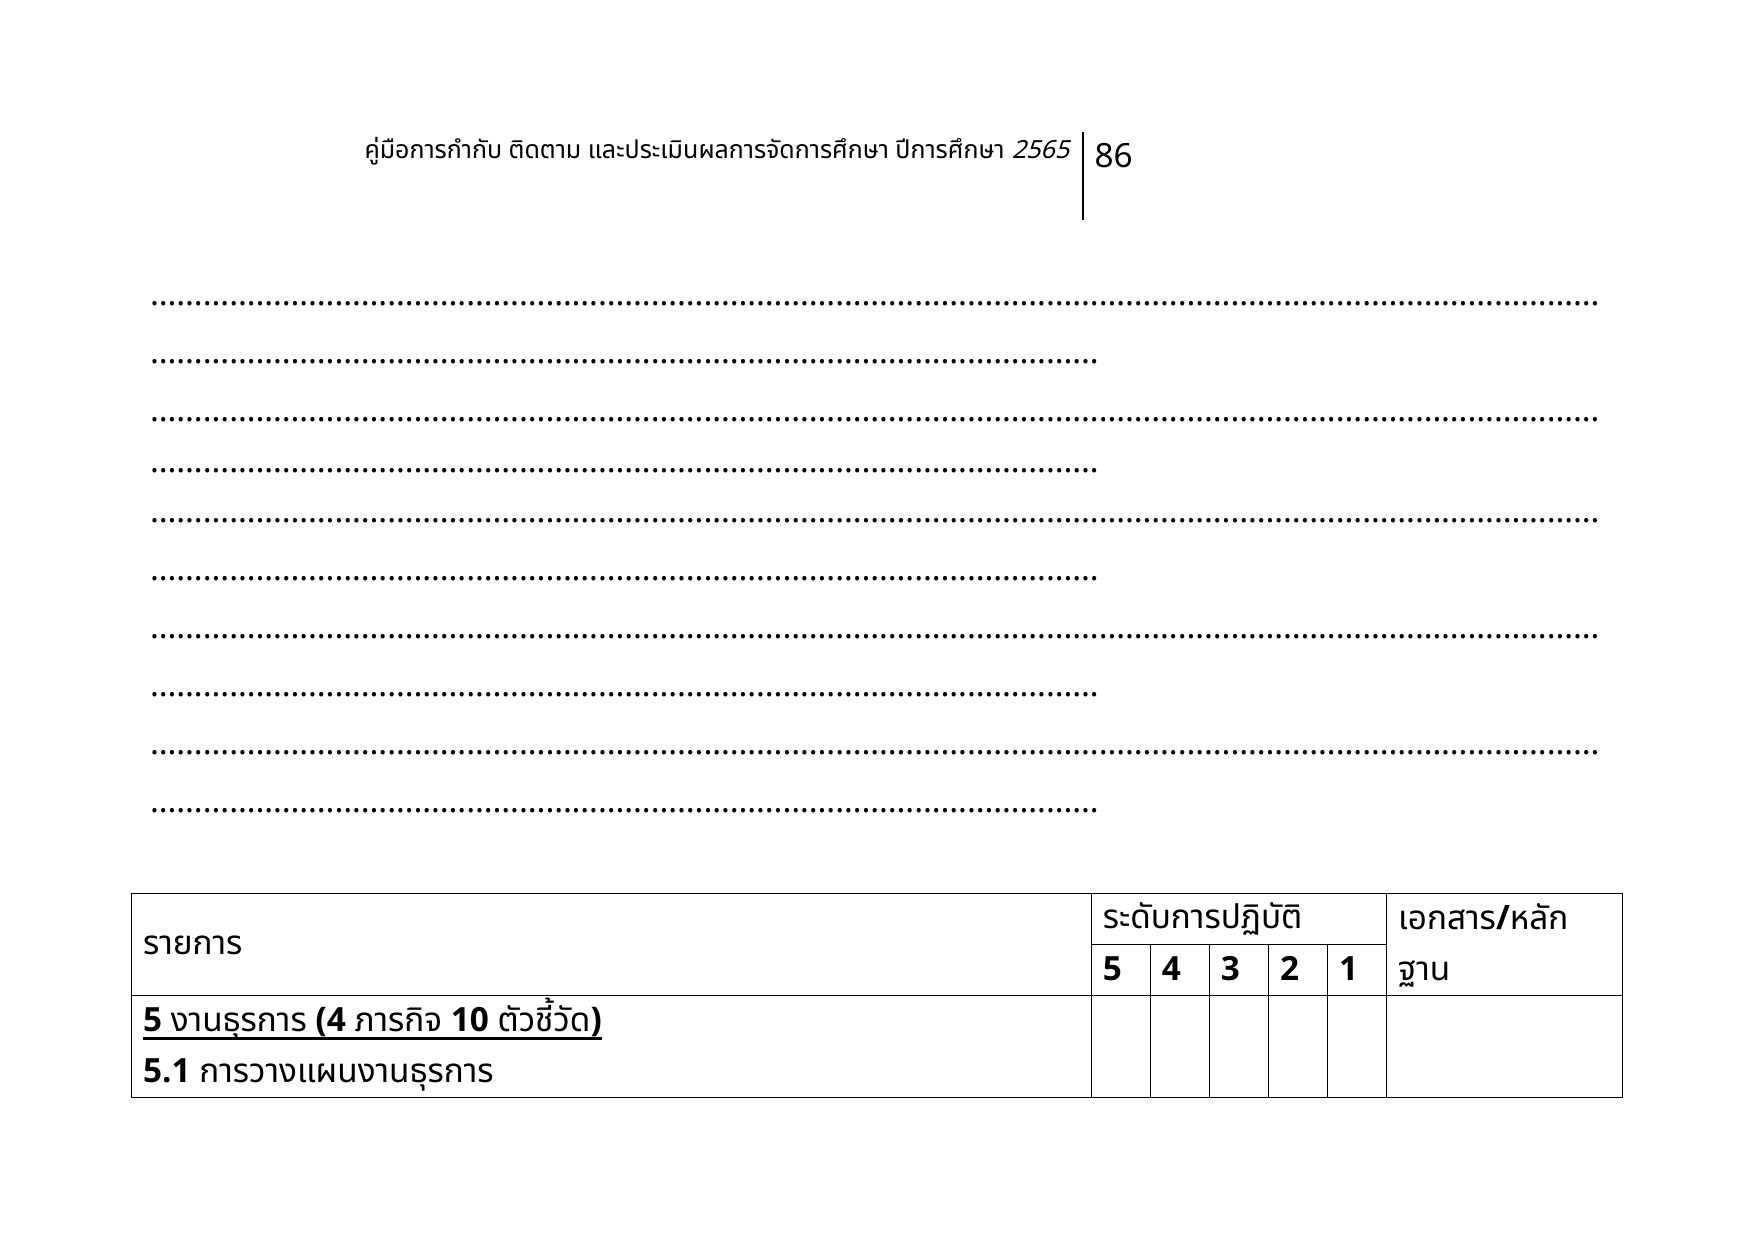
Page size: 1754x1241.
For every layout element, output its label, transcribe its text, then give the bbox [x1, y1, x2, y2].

table_header รายการ [132, 894, 1091, 995]
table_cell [132, 996, 1091, 1097]
table_header ระดับการปฏิบัติ [1092, 894, 1386, 944]
table_cell [1269, 996, 1327, 1097]
table_cell [1387, 996, 1622, 1097]
table_cell 1 [1328, 945, 1386, 995]
table_header เอกสาร/หลักฐาน [1387, 894, 1622, 995]
table_cell [1328, 996, 1386, 1097]
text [150, 270, 1604, 379]
text ………………………………………………………………………………………………………………………………………………………………………………………………………………………………………………… [150, 603, 1604, 711]
text ………………………………………………………………………………………………………………………………………………………………………………………………………………………………………………… [150, 386, 1604, 487]
table_cell [1092, 996, 1150, 1097]
text ………………………………………………………………………………………………………………………………………………………………………………………………………………………………………………… [150, 487, 1604, 595]
table_cell 3 [1210, 945, 1268, 995]
table_cell [1210, 996, 1268, 1097]
table_cell 5 [1092, 945, 1150, 995]
table_cell 4 [1151, 945, 1209, 995]
table_cell [1151, 996, 1209, 1097]
table_cell 2 [1269, 945, 1327, 995]
text ………………………………………………………………………………………………………………………………………………………………………………………………………………………………………………… [150, 719, 1604, 827]
